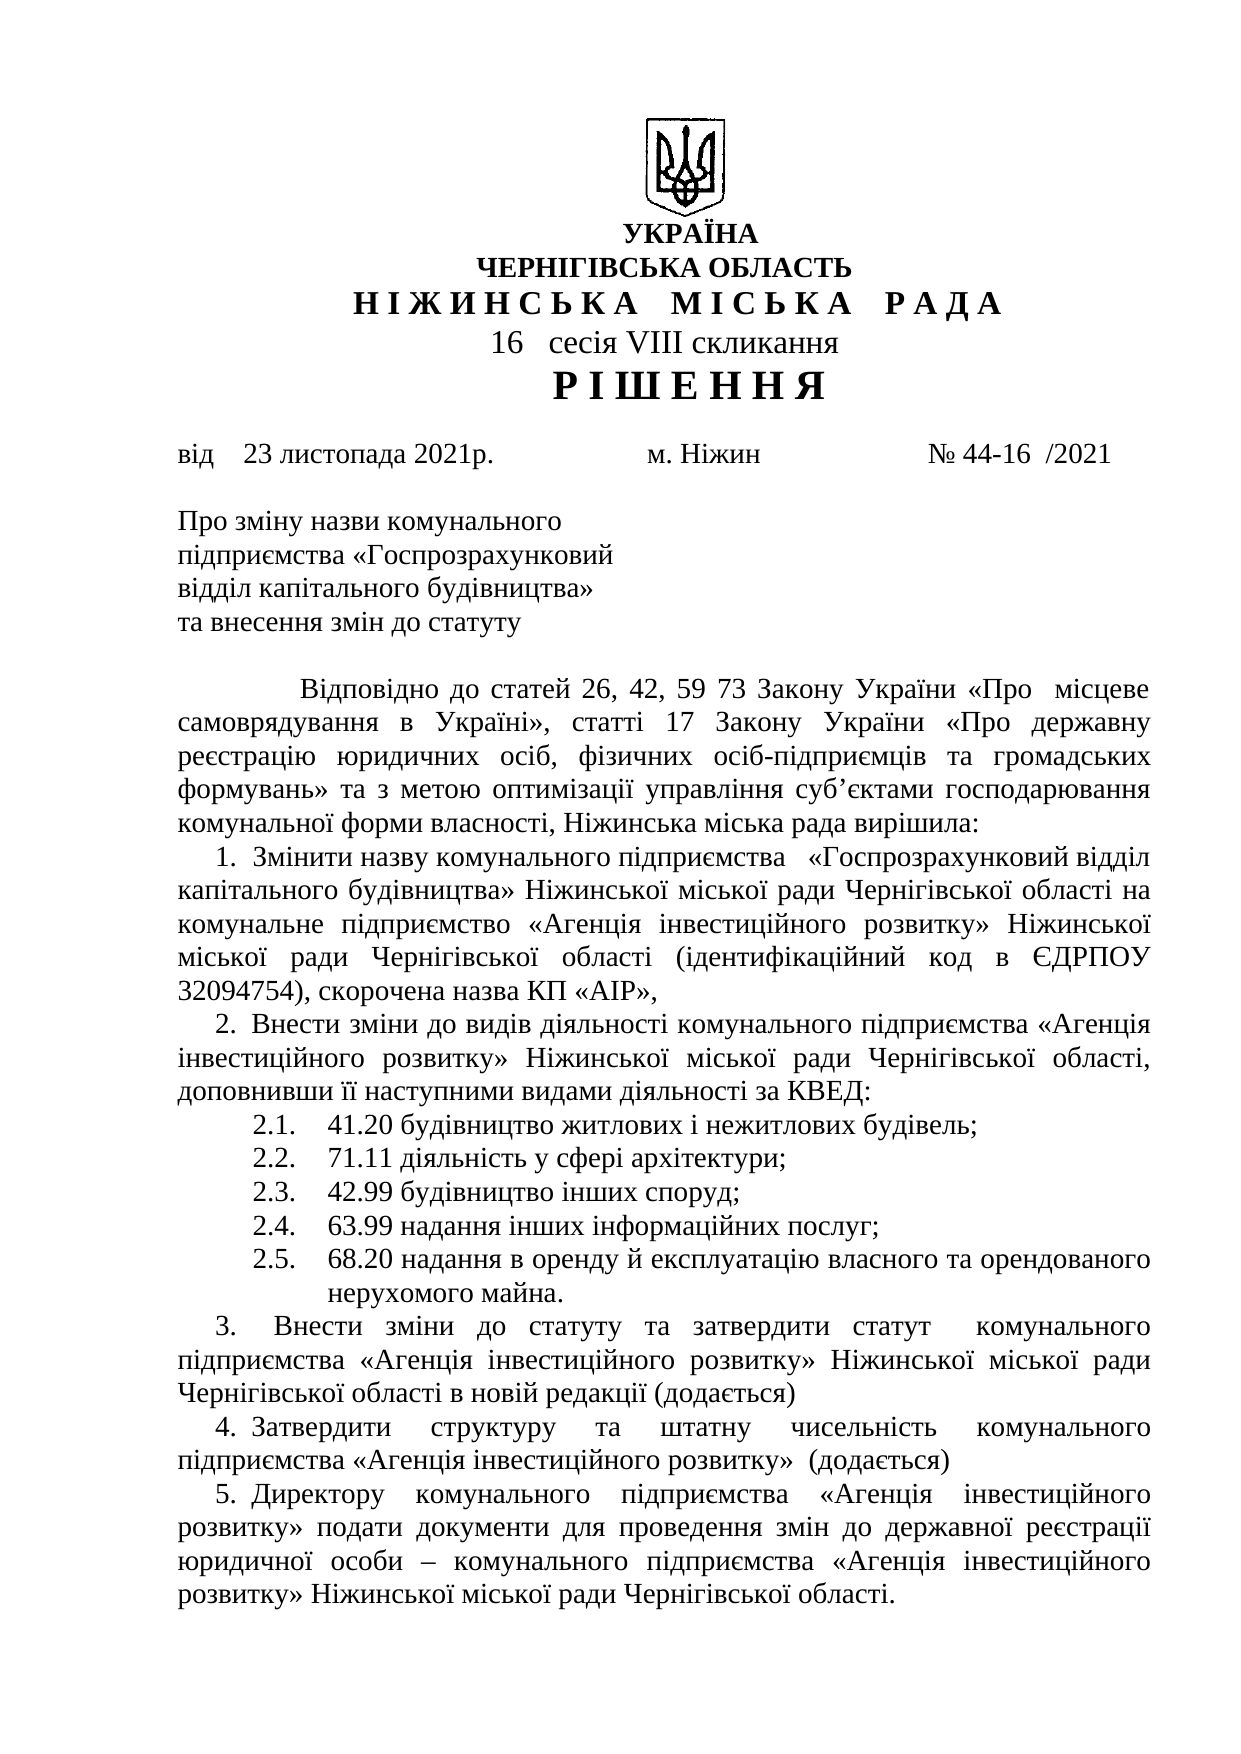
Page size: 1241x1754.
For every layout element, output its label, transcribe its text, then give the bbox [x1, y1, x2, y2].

list 68.20 надання в оренду й експлуатацію власного та орендованого нерухомого майна. [252, 1241, 1152, 1308]
text ЧЕРНІГІВСЬКА ОБЛАСТЬ [177, 250, 1152, 284]
list 71.11 діяльність у сфері архітектури; [252, 1141, 1152, 1174]
list 63.99 надання інших інформаційних послуг; [252, 1208, 1152, 1241]
text капітального будівництва» Ніжинської міської ради Чернігівської області на комунальне підприємство «Агенція інвестиційного розвитку» Ніжинської міської ради Чернігівської області (ідентифікаційний код в ЄДРПОУ 32094754), скорочена назва КП «АІР», [177, 872, 1152, 1006]
list Затвердити структуру та штатну чисельність комунального підприємства «Агенція інвестиційного розвитку» (додається) [177, 1409, 1152, 1476]
text Відповідно до статей 26, 42, 59 73 Закону України «Про місцеве самоврядування в Україні», статті 17 Закону України «Про державну реєстрацію юридичних осіб, фізичних осіб-підприємців та громадських формувань» та з метою оптимізації управління суб’єктами господарювання комунальної форми власності, Ніжинська міська рада вирішила: [177, 671, 1152, 839]
list 41.20 будівництво житлових і нежитлових будівель; [252, 1107, 1152, 1141]
list Змінити назву комунального підприємства «Госпрозрахунковий відділ [215, 839, 1152, 872]
list Внести зміни до видів діяльності комунального підприємства «Агенція інвестиційного розвитку» Ніжинської міської ради Чернігівської області, доповнивши її наступними видами діяльності за КВЕД: [177, 1006, 1152, 1107]
text Про зміну назви комунального [177, 503, 1152, 537]
list Внести зміни до статуту та затвердити статут комунального підприємства «Агенція інвестиційного розвитку» Ніжинської міської ради Чернігівської області в новій редакції (додається) [177, 1308, 1152, 1409]
text підприємства «Госпрозрахунковий [177, 537, 1152, 570]
picture [645, 118, 726, 217]
text Н І Ж И Н С Ь К А М І С Ь К А Р А Д А [177, 284, 1152, 322]
list 42.99 будівництво інших споруд; [252, 1174, 1152, 1208]
text відділ капітального будівництва» [177, 570, 1152, 604]
text УКРАЇНА [177, 217, 1152, 250]
text 16 сесія VIII скликання [177, 322, 1152, 360]
text від 23 листопада 2021р. м. Ніжин № 44-16 /2021 [177, 436, 1152, 470]
text Р І Ш Е Н Н Я [177, 360, 1152, 408]
text та внесення змін до статуту [177, 604, 1152, 637]
list Директору комунального підприємства «Агенція інвестиційного розвитку» подати документи для проведення змін до державної реєстрації юридичної особи – комунального підприємства «Агенція інвестиційного розвитку» Ніжинської міської ради Чернігівської області. [177, 1476, 1152, 1610]
